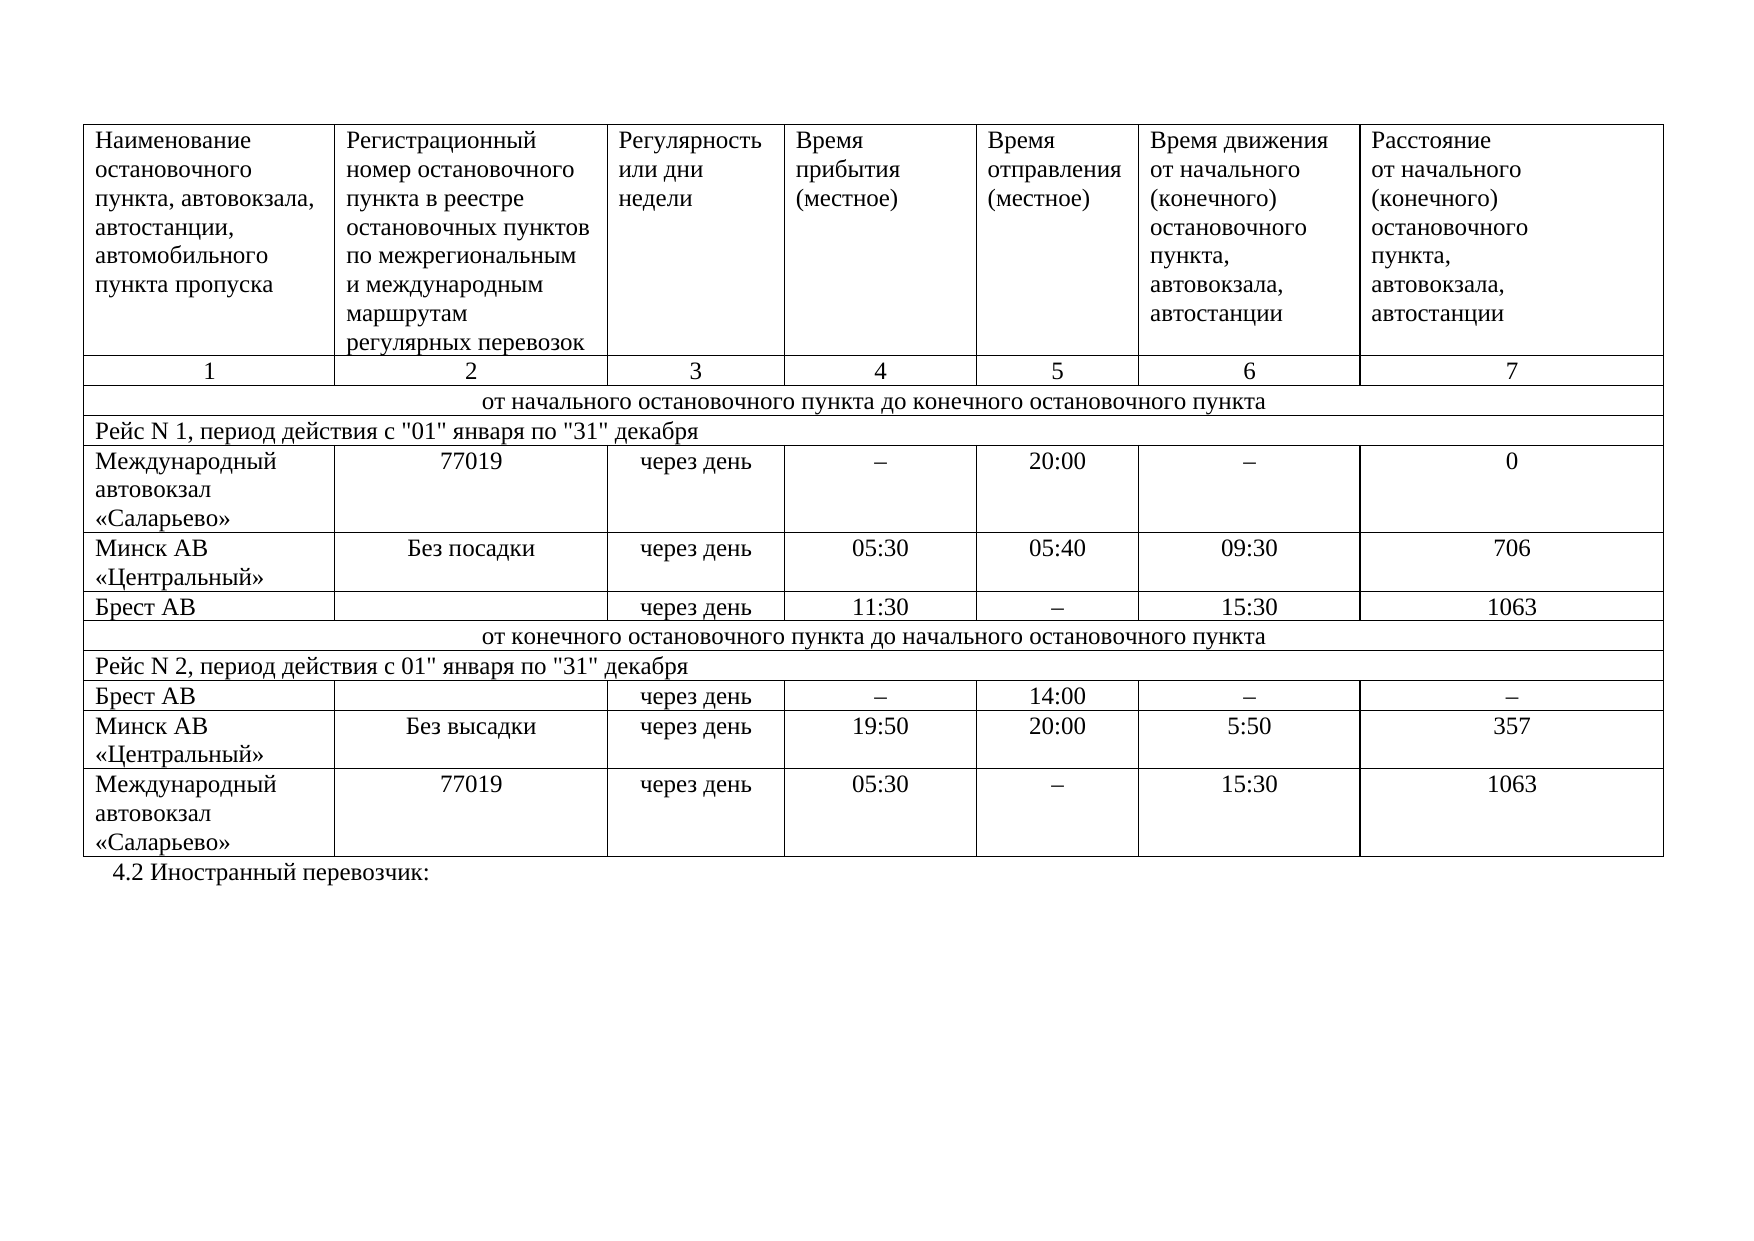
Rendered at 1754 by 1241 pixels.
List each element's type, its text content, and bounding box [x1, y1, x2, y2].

table_cell 357 [1361, 711, 1663, 768]
table_cell 20:00 [977, 711, 1138, 768]
table_cell – [1361, 681, 1663, 710]
table_cell [335, 592, 607, 620]
table_cell через день [608, 446, 784, 532]
table_cell 05:30 [785, 533, 976, 591]
text 4.2 Иностранный перевозчик: [112, 135, 1695, 885]
table_cell 05:30 [785, 769, 976, 856]
table_cell от начального остановочного пункта до конечного остановочного пункта [84, 386, 1663, 415]
table_cell Рейс N 2, период действия с 01" января по "31" декабря [84, 651, 1663, 680]
table_cell 1 [84, 356, 334, 385]
table_header Расстояние от начального (конечного) остановочного пункта, автовокзала, автостанции [1361, 125, 1663, 355]
table_cell через день [608, 592, 784, 620]
table_cell – [1139, 681, 1359, 710]
table_cell Международный автовокзал «Саларьево» [84, 769, 334, 856]
table_cell [335, 681, 607, 710]
table_cell 7 [1361, 356, 1663, 385]
table_cell Международный автовокзал «Саларьево» [84, 446, 334, 532]
table_cell – [977, 769, 1138, 856]
table_cell 11:30 [785, 592, 976, 620]
table_cell 77019 [335, 446, 607, 532]
table_cell 0 [1361, 446, 1663, 532]
table_header Регулярность или дни недели [608, 125, 784, 355]
table_cell – [785, 681, 976, 710]
table_cell Рейс N 1, период действия с "01" января по "31" декабря [84, 416, 1663, 445]
table_header Регистрационный номер остановочного пункта в реестре остановочных пунктов по межрегиональным и международным маршрутам регулярных перевозок [335, 125, 607, 355]
table_cell Минск АВ «Центральный» [84, 533, 334, 591]
table_cell 5 [977, 356, 1138, 385]
table_cell 5:50 [1139, 711, 1359, 768]
table_cell 3 [608, 356, 784, 385]
table_cell 15:30 [1139, 592, 1359, 620]
table_cell Без высадки [335, 711, 607, 768]
table_cell через день [608, 769, 784, 856]
table_cell 15:30 [1139, 769, 1359, 856]
table_header Наименование остановочного пункта, автовокзала, автостанции, автомобильного пункта пропуска [84, 125, 334, 355]
table_cell 1063 [1361, 769, 1663, 856]
table_cell Без посадки [335, 533, 607, 591]
table_cell 77019 [335, 769, 607, 856]
table_cell – [785, 446, 976, 532]
table_cell 1063 [1361, 592, 1663, 620]
table_cell 2 [335, 356, 607, 385]
table_cell 19:50 [785, 711, 976, 768]
table_cell через день [608, 711, 784, 768]
table_header Время движения от начального (конечного) остановочного пункта, автовокзала, автостанции [1139, 125, 1359, 355]
table_cell 706 [1361, 533, 1663, 591]
table_cell Брест АВ [84, 592, 334, 620]
table_cell от конечного остановочного пункта до начального остановочного пункта [84, 621, 1663, 650]
table_cell 4 [785, 356, 976, 385]
table_header Время отправления (местное) [977, 125, 1138, 355]
table_cell – [1139, 446, 1359, 532]
table_cell через день [608, 681, 784, 710]
table_header Время прибытия (местное) [785, 125, 976, 355]
table_cell через день [608, 533, 784, 591]
table_cell 05:40 [977, 533, 1138, 591]
table_cell Минск АВ «Центральный» [84, 711, 334, 768]
table_cell 6 [1139, 356, 1359, 385]
table_cell Брест АВ [84, 681, 334, 710]
table_cell – [977, 592, 1138, 620]
table_cell 20:00 [977, 446, 1138, 532]
table_cell 14:00 [977, 681, 1138, 710]
table_cell 09:30 [1139, 533, 1359, 591]
